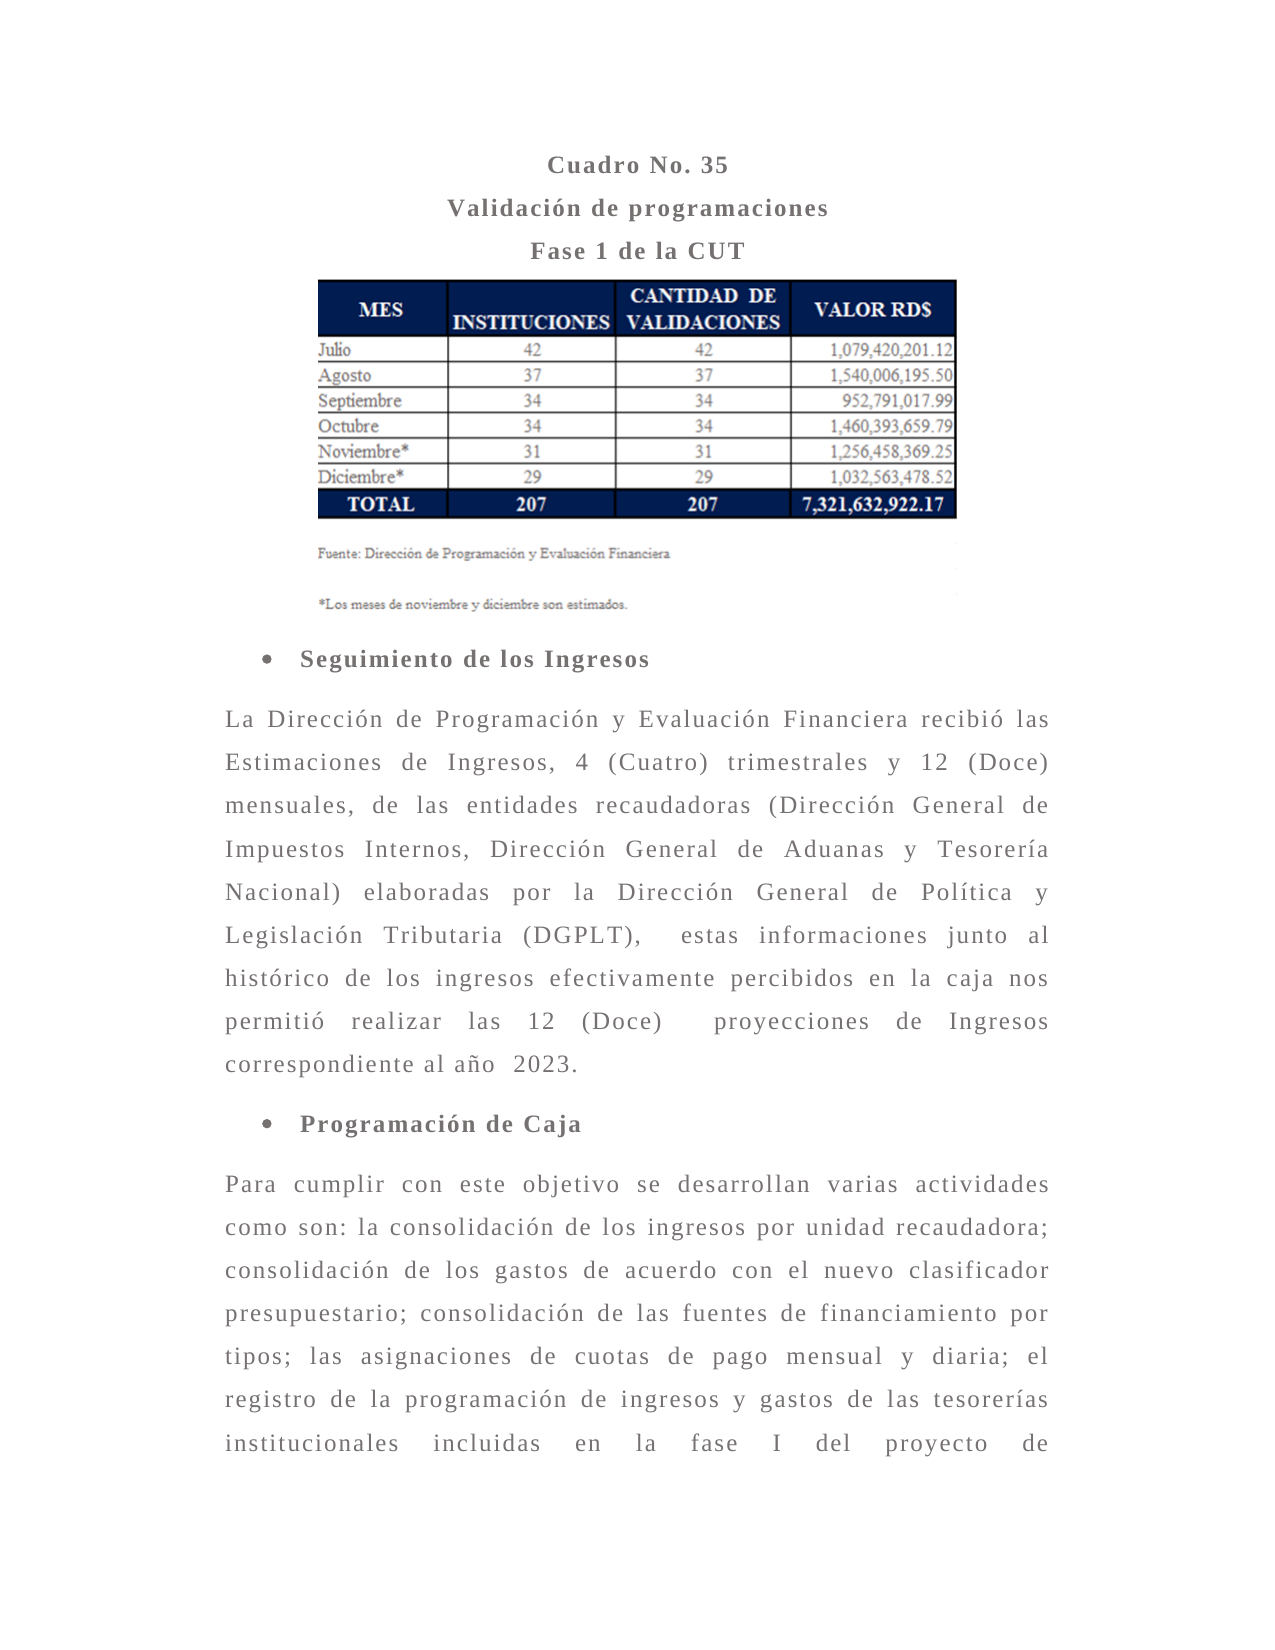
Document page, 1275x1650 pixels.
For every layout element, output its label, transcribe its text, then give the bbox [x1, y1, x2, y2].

list Seguimiento de los Ingresos [262, 644, 1050, 673]
text La Dirección de Programación y Evaluación Financiera recibió las Estimaciones de Ingresos, 4 (Cuatro) trimestrales y 12 (Doce) mensuales, de las entidades recaudadoras (Dirección General de Impuestos Internos, Dirección General de Aduanas y Tesorería Nacional) elaboradas por la Dirección General de Política y Legislación Tributaria (DGPLT), estas informaciones junto al histórico de los ingresos efectivamente percibidos en la caja nos permitió realizar las 12 (Doce) proyecciones de Ingresos correspondiente al año 2023. [225, 704, 1050, 1078]
text Validación de programaciones [225, 193, 1050, 222]
picture [318, 279, 958, 614]
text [225, 1169, 1050, 1456]
text Cuadro No. 35 [225, 150, 1050, 179]
text Fase 1 de la CUT [225, 236, 1050, 265]
list Programación de Caja [262, 1109, 1050, 1138]
